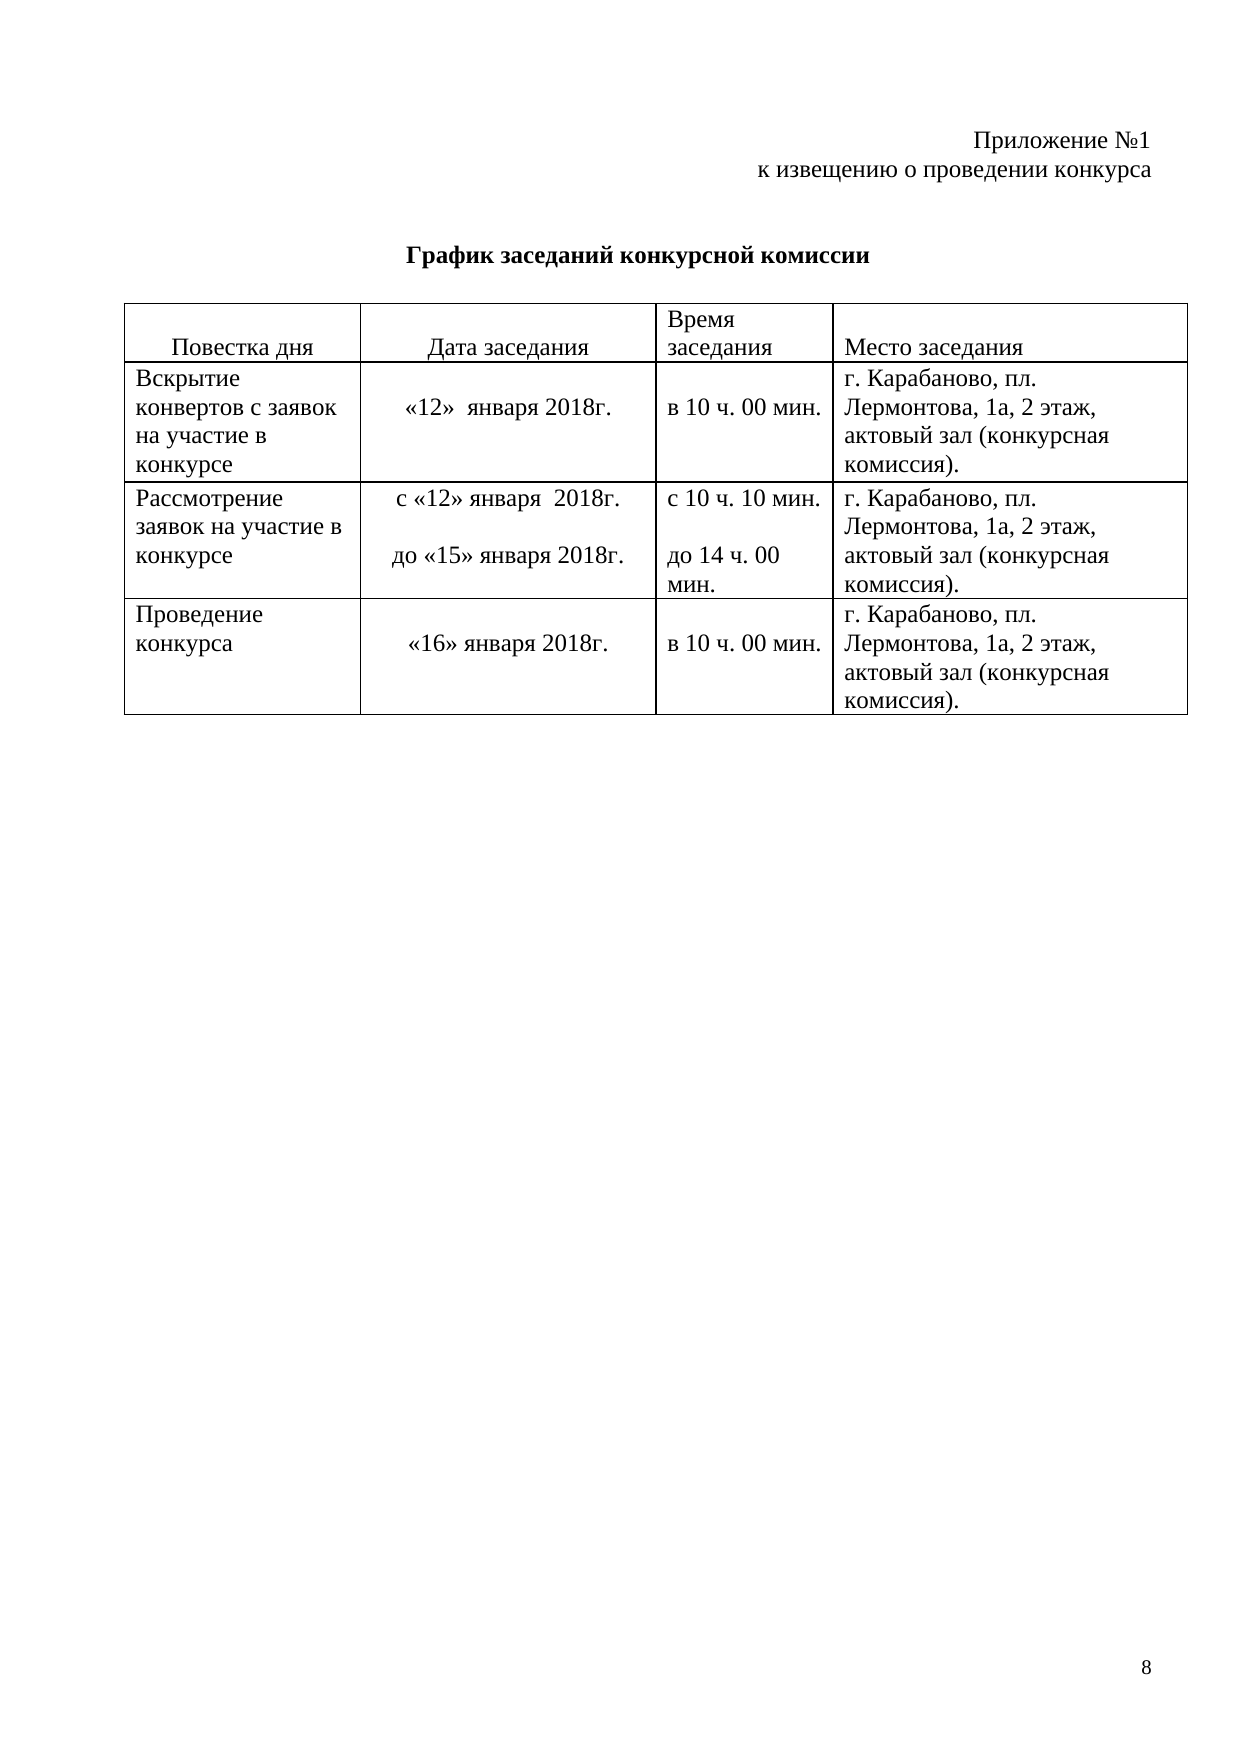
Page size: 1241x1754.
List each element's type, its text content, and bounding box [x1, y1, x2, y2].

table_header Повестка дня [125, 304, 360, 361]
table_cell г. Карабаново, пл. Лермонтова, 1а, 2 этаж, актовый зал (конкурсная комиссия). [834, 483, 1187, 598]
table_header Время заседания [657, 304, 832, 361]
table_cell «12» января 2018г. [361, 363, 655, 481]
table_cell Проведение конкурса [125, 599, 360, 714]
table_cell в 10 ч. 00 мин. [657, 599, 832, 714]
table_cell Рассмотрение заявок на участие в конкурсе [125, 483, 360, 598]
text к извещению о проведении конкурса [124, 154, 1152, 183]
table_header Дата заседания [361, 304, 655, 361]
text Приложение №1 [124, 125, 1152, 154]
table_cell г. Карабаново, пл. Лермонтова, 1а, 2 этаж, актовый зал (конкурсная комиссия). [834, 599, 1187, 714]
table_cell с 10 ч. 10 мин. до 14 ч. 00 мин. [657, 483, 832, 598]
table_header Место заседания [834, 304, 1187, 361]
table_cell г. Карабаново, пл. Лермонтова, 1а, 2 этаж, актовый зал (конкурсная комиссия). [834, 363, 1187, 481]
table_cell Вскрытие конвертов с заявок на участие в конкурсе [125, 363, 360, 481]
text График заседаний конкурсной комиссии [124, 240, 1152, 269]
table_cell в 10 ч. 00 мин. [657, 363, 832, 481]
table_cell с «12» января 2018г. до «15» января 2018г. [361, 483, 655, 598]
table_cell «16» января 2018г. [361, 599, 655, 714]
